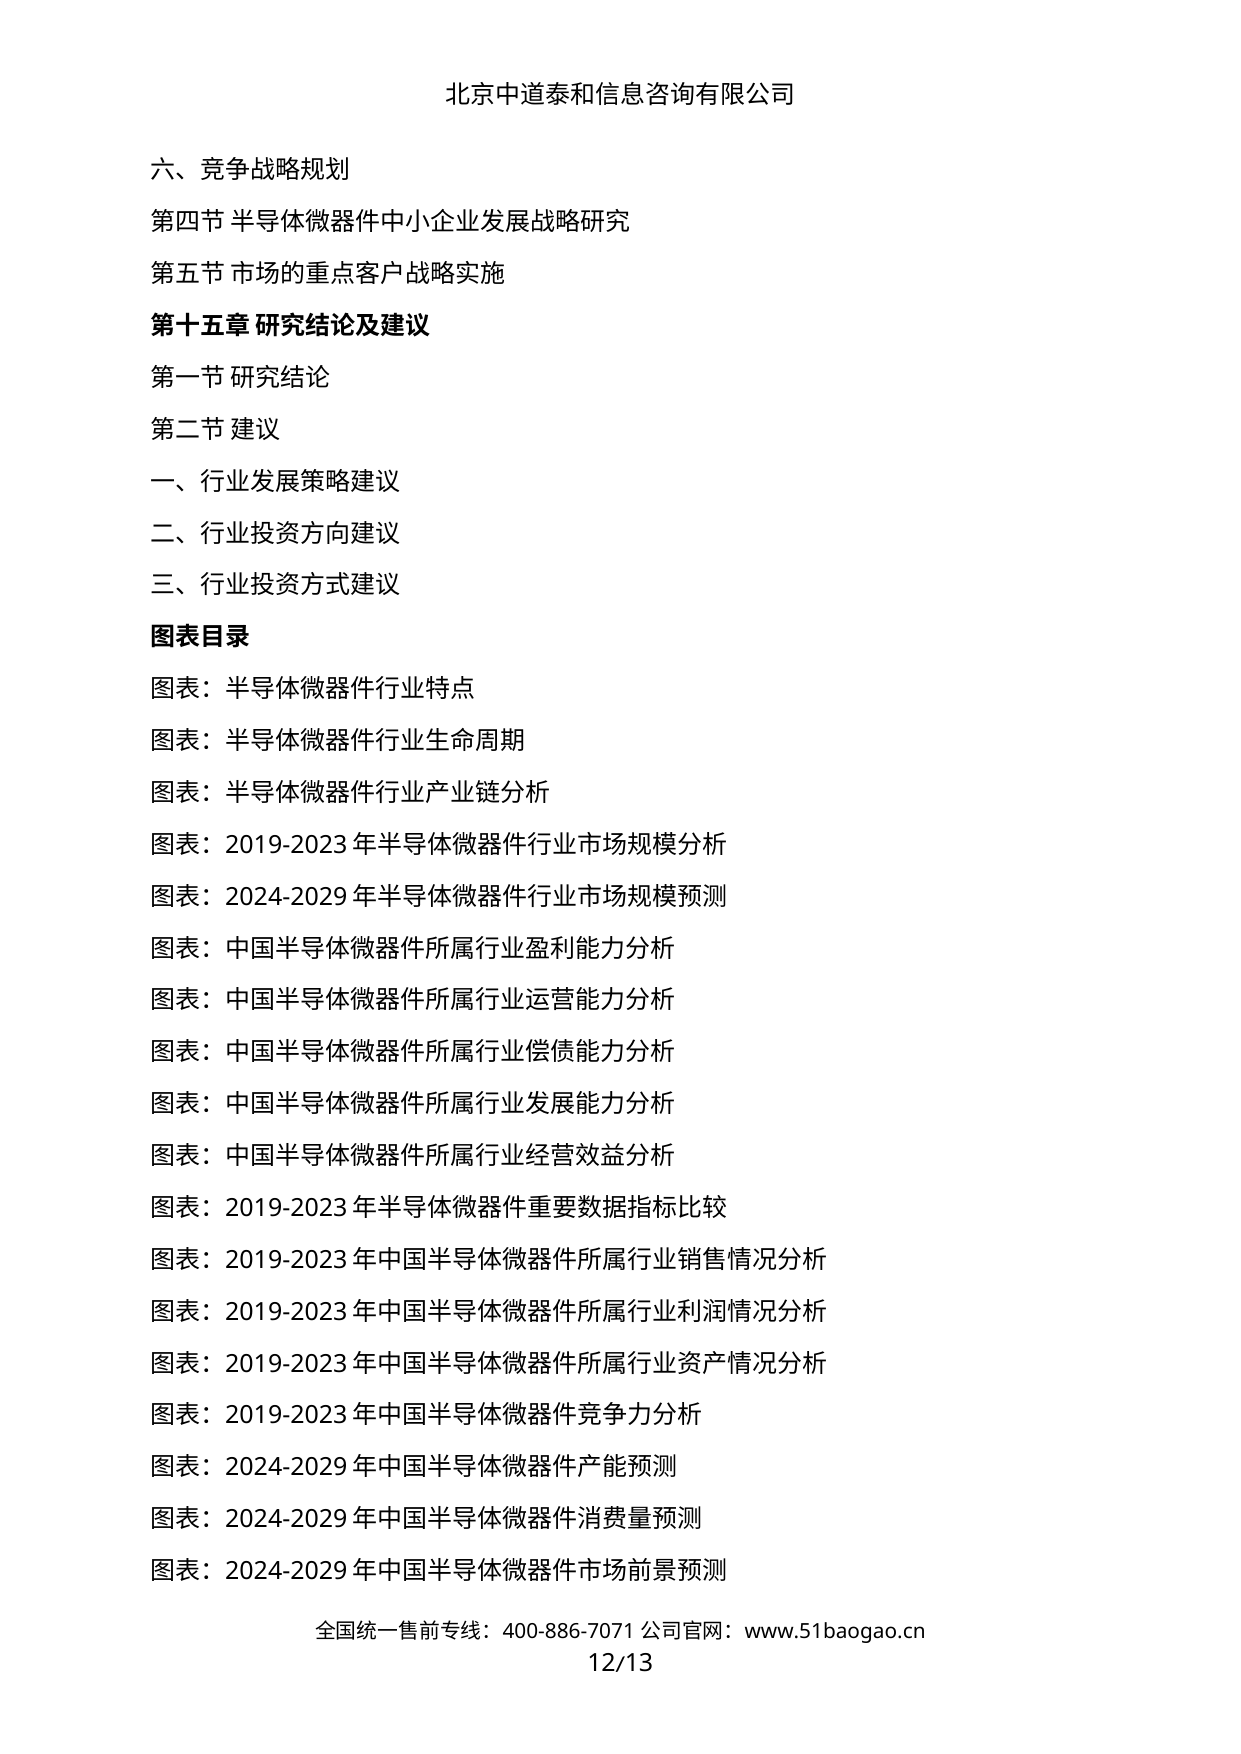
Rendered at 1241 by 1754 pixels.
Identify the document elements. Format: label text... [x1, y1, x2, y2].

text 图表：半导体微器件行业生命周期 [150, 721, 1090, 757]
text 图表：2019-2023年中国半导体微器件所属行业资产情况分析 [150, 1343, 1090, 1379]
text 图表：2019-2023年中国半导体微器件所属行业利润情况分析 [150, 1291, 1090, 1327]
text 第二节 建议 [150, 409, 1090, 446]
text 图表：2024-2029年中国半导体微器件产能预测 [150, 1447, 1090, 1483]
text 图表目录 [150, 617, 1090, 653]
text 图表：2019-2023年半导体微器件重要数据指标比较 [150, 1187, 1090, 1224]
text 图表：2019-2023年中国半导体微器件竞争力分析 [150, 1395, 1090, 1431]
text 二、行业投资方向建议 [150, 513, 1090, 549]
text 图表：中国半导体微器件所属行业经营效益分析 [150, 1136, 1090, 1172]
text 六、竞争战略规划 [150, 150, 1090, 186]
text 图表：2019-2023年半导体微器件行业市场规模分析 [150, 824, 1090, 861]
text 图表：中国半导体微器件所属行业偿债能力分析 [150, 1032, 1090, 1068]
text 图表：2019-2023年中国半导体微器件所属行业销售情况分析 [150, 1239, 1090, 1276]
text 第十五章 研究结论及建议 [150, 306, 1090, 342]
text 第一节 研究结论 [150, 357, 1090, 394]
text 图表：中国半导体微器件所属行业发展能力分析 [150, 1084, 1090, 1120]
text 第四节 半导体微器件中小企业发展战略研究 [150, 202, 1090, 238]
text 图表：半导体微器件行业产业链分析 [150, 772, 1090, 809]
text 图表：中国半导体微器件所属行业运营能力分析 [150, 980, 1090, 1016]
text 三、行业投资方式建议 [150, 565, 1090, 601]
text 图表：中国半导体微器件所属行业盈利能力分析 [150, 928, 1090, 964]
text 图表：半导体微器件行业特点 [150, 669, 1090, 705]
text 一、行业发展策略建议 [150, 461, 1090, 497]
text 图表：2024-2029年中国半导体微器件市场前景预测 [150, 1551, 1090, 1587]
text 图表：2024-2029年半导体微器件行业市场规模预测 [150, 876, 1090, 912]
text 第五节 市场的重点客户战略实施 [150, 254, 1090, 290]
text 图表：2024-2029年中国半导体微器件消费量预测 [150, 1499, 1090, 1535]
